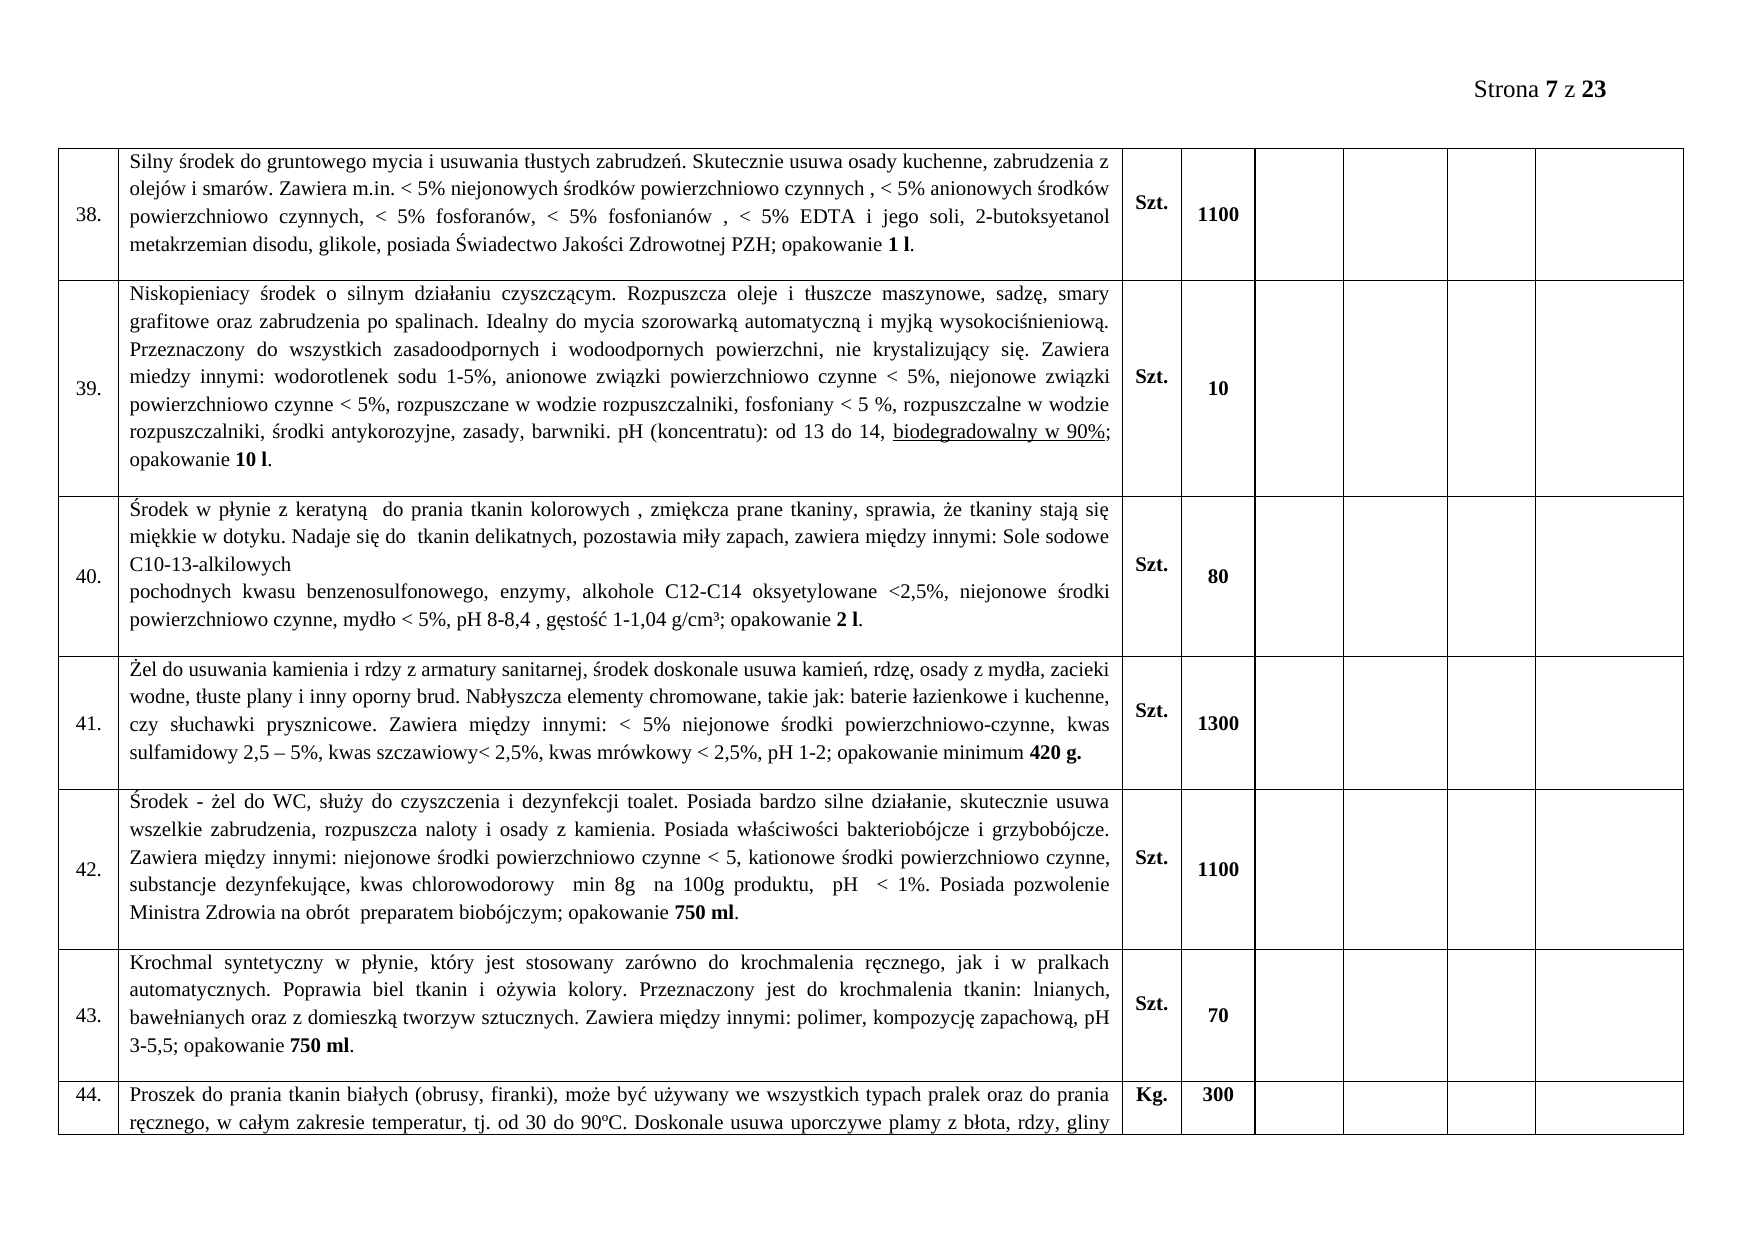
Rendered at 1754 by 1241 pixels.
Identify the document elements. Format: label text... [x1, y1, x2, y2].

table_cell Szt. [1123, 497, 1181, 656]
table_cell [1344, 657, 1447, 788]
table_cell 40. [59, 497, 118, 656]
table_cell [1448, 1082, 1535, 1134]
table_cell [1344, 950, 1447, 1081]
table_cell [1256, 1082, 1343, 1134]
table_cell [1256, 281, 1343, 496]
table_cell [1536, 149, 1683, 280]
table_cell 38. [59, 149, 118, 280]
table_cell 39. [59, 281, 118, 496]
table_cell 80 [1182, 497, 1254, 656]
table_cell 10 [1182, 281, 1254, 496]
table_cell [1344, 497, 1447, 656]
table_cell [1536, 1082, 1683, 1134]
table_cell 43. [59, 950, 118, 1081]
table_cell [1344, 281, 1447, 496]
table_cell Środek w płynie z keratyną do prania tkanin kolorowych , zmiękcza prane tkaniny, sprawia, że tkaniny stają się miękkie w dotyku. Nadaje się do tkanin delikatnych, pozostawia miły zapach, zawiera między innymi: Sole sodowe C10-13-alkilowych pochodnych kwasu benzenosulfonowego, enzymy, alkohole C12-C14 oksyetylowane <2,5%, niejonowe środki powierzchniowo czynne, mydło < 5%, pH 8-8,4 , gęstość 1-1,04 g/cm³; opakowanie 2 l. [119, 497, 1122, 656]
table_cell Szt. [1123, 950, 1181, 1081]
table_cell Żel do usuwania kamienia i rdzy z armatury sanitarnej, środek doskonale usuwa kamień, rdzę, osady z mydła, zacieki wodne, tłuste plany i inny oporny brud. Nabłyszcza elementy chromowane, takie jak: baterie łazienkowe i kuchenne, czy słuchawki prysznicowe. Zawiera między innymi: < 5% niejonowe środki powierzchniowo-czynne, kwas sulfamidowy 2,5 – 5%, kwas szczawiowy< 2,5%, kwas mrówkowy < 2,5%, pH 1-2; opakowanie minimum 420 g. [119, 657, 1122, 788]
table_cell [1536, 950, 1683, 1081]
table_cell [1256, 657, 1343, 788]
table_cell [1448, 281, 1535, 496]
table_cell 1100 [1182, 790, 1254, 949]
table_cell Szt. [1123, 281, 1181, 496]
table_cell [1448, 950, 1535, 1081]
table_cell 42. [59, 790, 118, 949]
table_cell [1448, 657, 1535, 788]
table_cell Szt. [1123, 790, 1181, 949]
table_cell [1536, 281, 1683, 496]
table_cell [1448, 790, 1535, 949]
table_cell Szt. [1123, 657, 1181, 788]
table_cell 44. [59, 1082, 118, 1134]
table_cell [1256, 950, 1343, 1081]
table_cell [1344, 1082, 1447, 1134]
table_cell [1448, 149, 1535, 280]
table_cell 70 [1182, 950, 1254, 1081]
table_cell [1344, 149, 1447, 280]
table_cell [119, 1082, 1122, 1134]
table_cell [1344, 790, 1447, 949]
table_cell Silny środek do gruntowego mycia i usuwania tłustych zabrudzeń. Skutecznie usuwa osady kuchenne, zabrudzenia z olejów i smarów. Zawiera m.in. < 5% niejonowych środków powierzchniowo czynnych , < 5% anionowych środków powierzchniowo czynnych, < 5% fosforanów, < 5% fosfonianów , < 5% EDTA i jego soli, 2-butoksyetanol metakrzemian disodu, glikole, posiada Świadectwo Jakości Zdrowotnej PZH; opakowanie 1 l. [119, 149, 1122, 280]
table_cell [1536, 657, 1683, 788]
table_cell [1256, 149, 1343, 280]
table_cell 1300 [1182, 657, 1254, 788]
table_cell 41. [59, 657, 118, 788]
table_cell [1536, 497, 1683, 656]
table_cell 300 [1182, 1082, 1254, 1134]
table_cell [1256, 497, 1343, 656]
table_cell Kg. [1123, 1082, 1181, 1134]
table_cell Krochmal syntetyczny w płynie, który jest stosowany zarówno do krochmalenia ręcznego, jak i w pralkach automatycznych. Poprawia biel tkanin i ożywia kolory. Przeznaczony jest do krochmalenia tkanin: lnianych, bawełnianych oraz z domieszką tworzyw sztucznych. Zawiera między innymi: polimer, kompozycję zapachową, pH 3-5,5; opakowanie 750 ml. [119, 950, 1122, 1081]
table_cell Szt. [1123, 149, 1181, 280]
table_cell Niskopieniacy środek o silnym działaniu czyszczącym. Rozpuszcza oleje i tłuszcze maszynowe, sadzę, smary grafitowe oraz zabrudzenia po spalinach. Idealny do mycia szorowarką automatyczną i myjką wysokociśnieniową. Przeznaczony do wszystkich zasadoodpornych i wodoodpornych powierzchni, nie krystalizujący się. Zawiera miedzy innymi: wodorotlenek sodu 1-5%, anionowe związki powierzchniowo czynne < 5%, niejonowe związki powierzchniowo czynne < 5%, rozpuszczane w wodzie rozpuszczalniki, fosfoniany < 5 %, rozpuszczalne w wodzie rozpuszczalniki, środki antykorozyjne, zasady, barwniki. pH (koncentratu): od 13 do 14, biodegradowalny w 90%; opakowanie 10 l. [119, 281, 1122, 496]
table_cell [1256, 790, 1343, 949]
table_cell [1448, 497, 1535, 656]
table_cell [1536, 790, 1683, 949]
table_cell Środek - żel do WC, służy do czyszczenia i dezynfekcji toalet. Posiada bardzo silne działanie, skutecznie usuwa wszelkie zabrudzenia, rozpuszcza naloty i osady z kamienia. Posiada właściwości bakteriobójcze i grzybobójcze. Zawiera między innymi: niejonowe środki powierzchniowo czynne < 5, kationowe środki powierzchniowo czynne, substancje dezynfekujące, kwas chlorowodorowy min 8g na 100g produktu, pH < 1%. Posiada pozwolenie Ministra Zdrowia na obrót preparatem biobójczym; opakowanie 750 ml. [119, 790, 1122, 949]
table_cell 1100 [1182, 149, 1254, 280]
